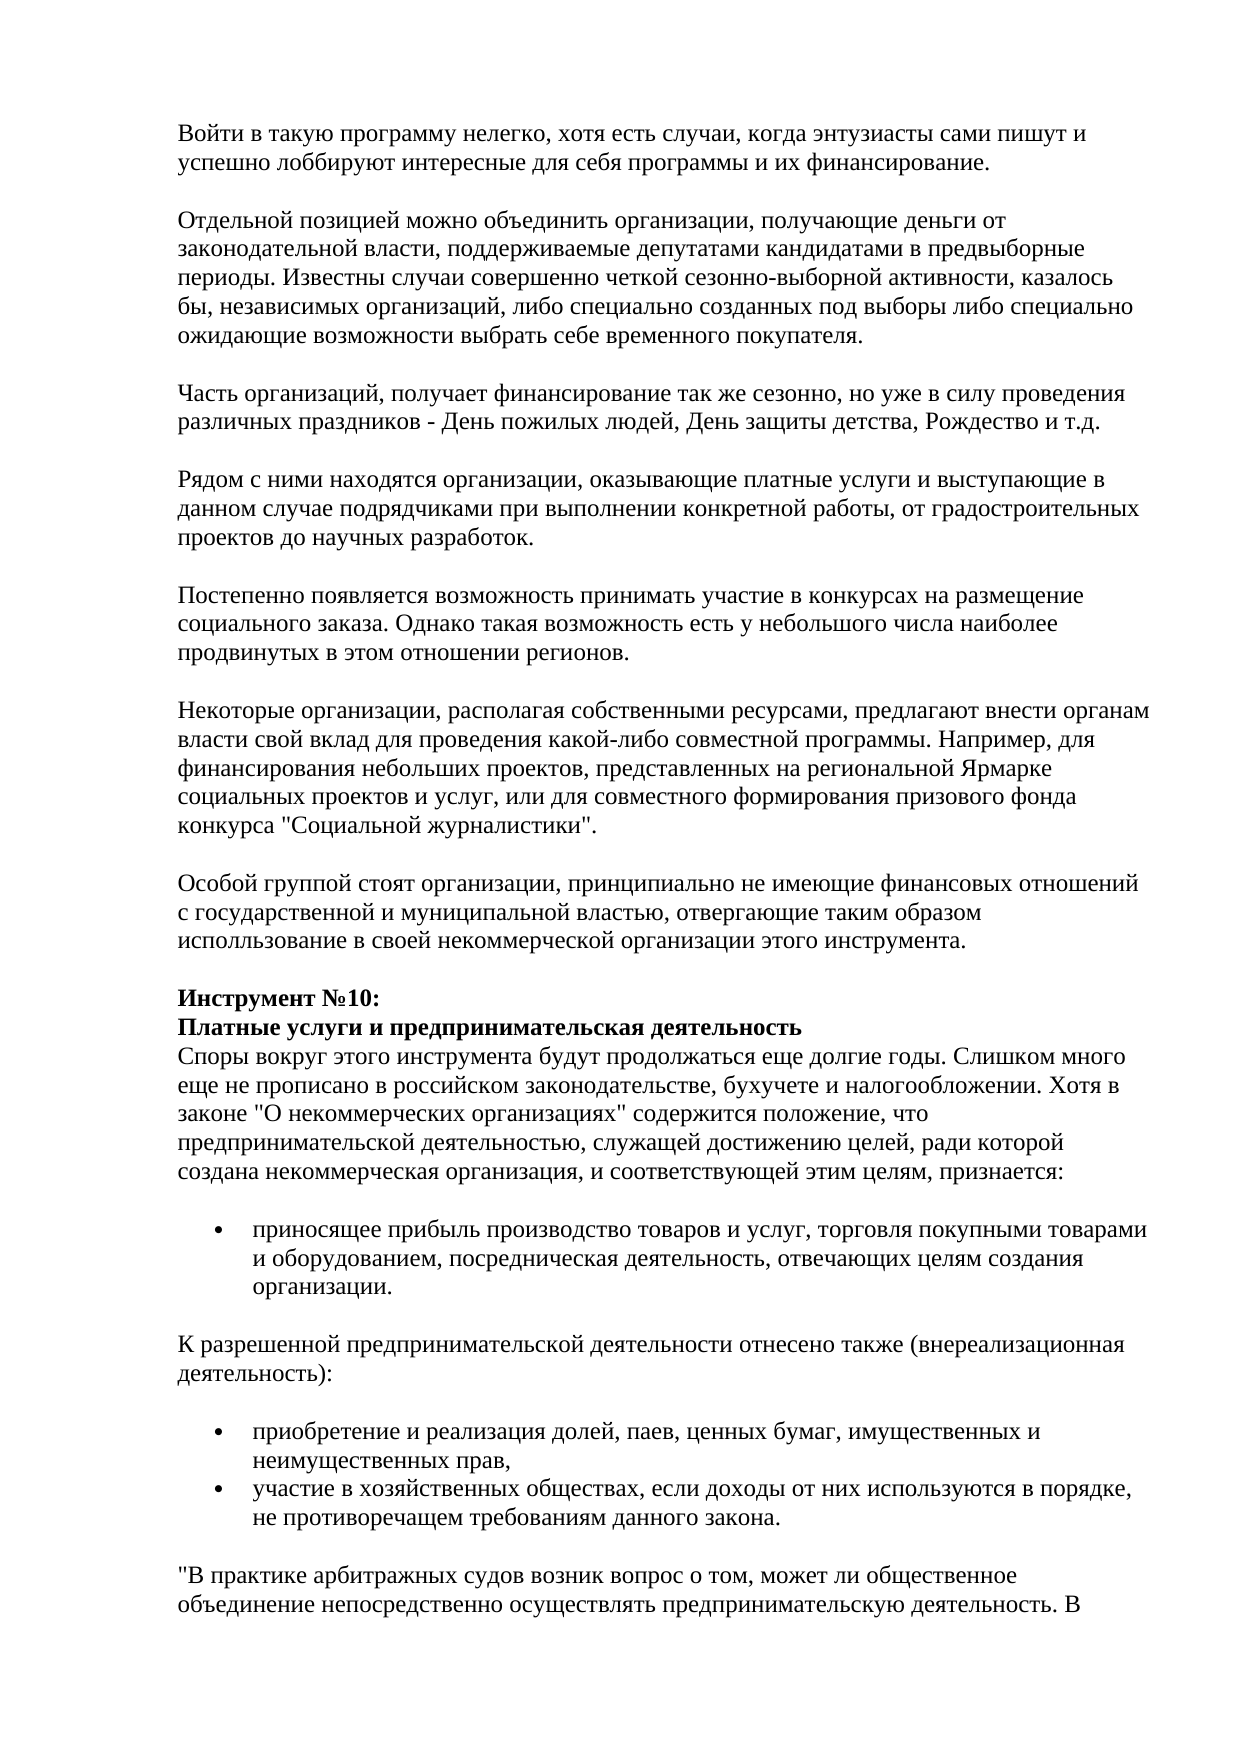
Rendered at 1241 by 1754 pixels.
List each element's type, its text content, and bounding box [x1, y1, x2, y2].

text Некоторые организации, располагая собственными ресурсами, предлагают внести органам власти свой вклад для проведения какой-либо совместной программы. Например, для финансирования небольших проектов, представленных на региональной Ярмарке социальных проектов и услуг, или для совместного формирования призового фонда конкурса "Социальной журналистики". [177, 695, 1152, 839]
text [177, 118, 1152, 176]
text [177, 1560, 1152, 1618]
text Часть организаций, получает финансирование так же сезонно, но уже в силу проведения различных праздников - День пожилых людей, День защиты детства, Рождество и т.д. [177, 378, 1152, 435]
text Отдельной позицией можно объединить организации, получающие деньги от законодательной власти, поддерживаемые депутатами кандидатами в предвыборные периоды. Известны случаи совершенно четкой сезонно-выборной активности, казалось бы, независимых организаций, либо специально созданных под выборы либо специально ожидающие возможности выбрать себе временного покупателя. [177, 205, 1152, 348]
text Постепенно появляется возможность принимать участие в конкурсах на размещение социального заказа. Однако такая возможность есть у небольшого числа наиболее продвинутых в этом отношении регионов. [177, 580, 1152, 666]
text Рядом с ними находятся организации, оказывающие платные услуги и выступающие в данном случае подрядчиками при выполнении конкретной работы, от градостроительных проектов до научных разработок. [177, 464, 1152, 551]
list приносящее прибыль производство товаров и услуг, торговля покупными товарами и оборудованием, посредническая деятельность, отвечающих целям создания организации. [215, 1214, 1152, 1300]
text К разрешенной предпринимательской деятельности отнесено также (внереализационная деятельность): [177, 1329, 1152, 1387]
text Инструмент №10: Платные услуги и предпринимательская деятельность Споры вокруг этого инструмента будут продолжаться еще долгие годы. Слишком много еще не прописано в российском законодательстве, бухучете и налогообложении. Хотя в законе "О некоммерческих организациях" содержится положение, что предпринимательской деятельностью, служащей достижению целей, ради которой создана некоммерческая организация, и соответствующей этим целям, признается: [177, 983, 1152, 1185]
list приобретение и реализация долей, паев, ценных бумаг, имущественных и неимущественных прав, [215, 1416, 1152, 1473]
text Особой группой стоят организации, принципиально не имеющие финансовых отношений с государственной и муниципальной властью, отвергающие таким образом исполльзование в своей некоммерческой организации этого инструмента. [177, 868, 1152, 954]
list участие в хозяйственных обществах, если доходы от них используются в порядке, не противоречащем требованиям данного закона. [215, 1473, 1152, 1531]
